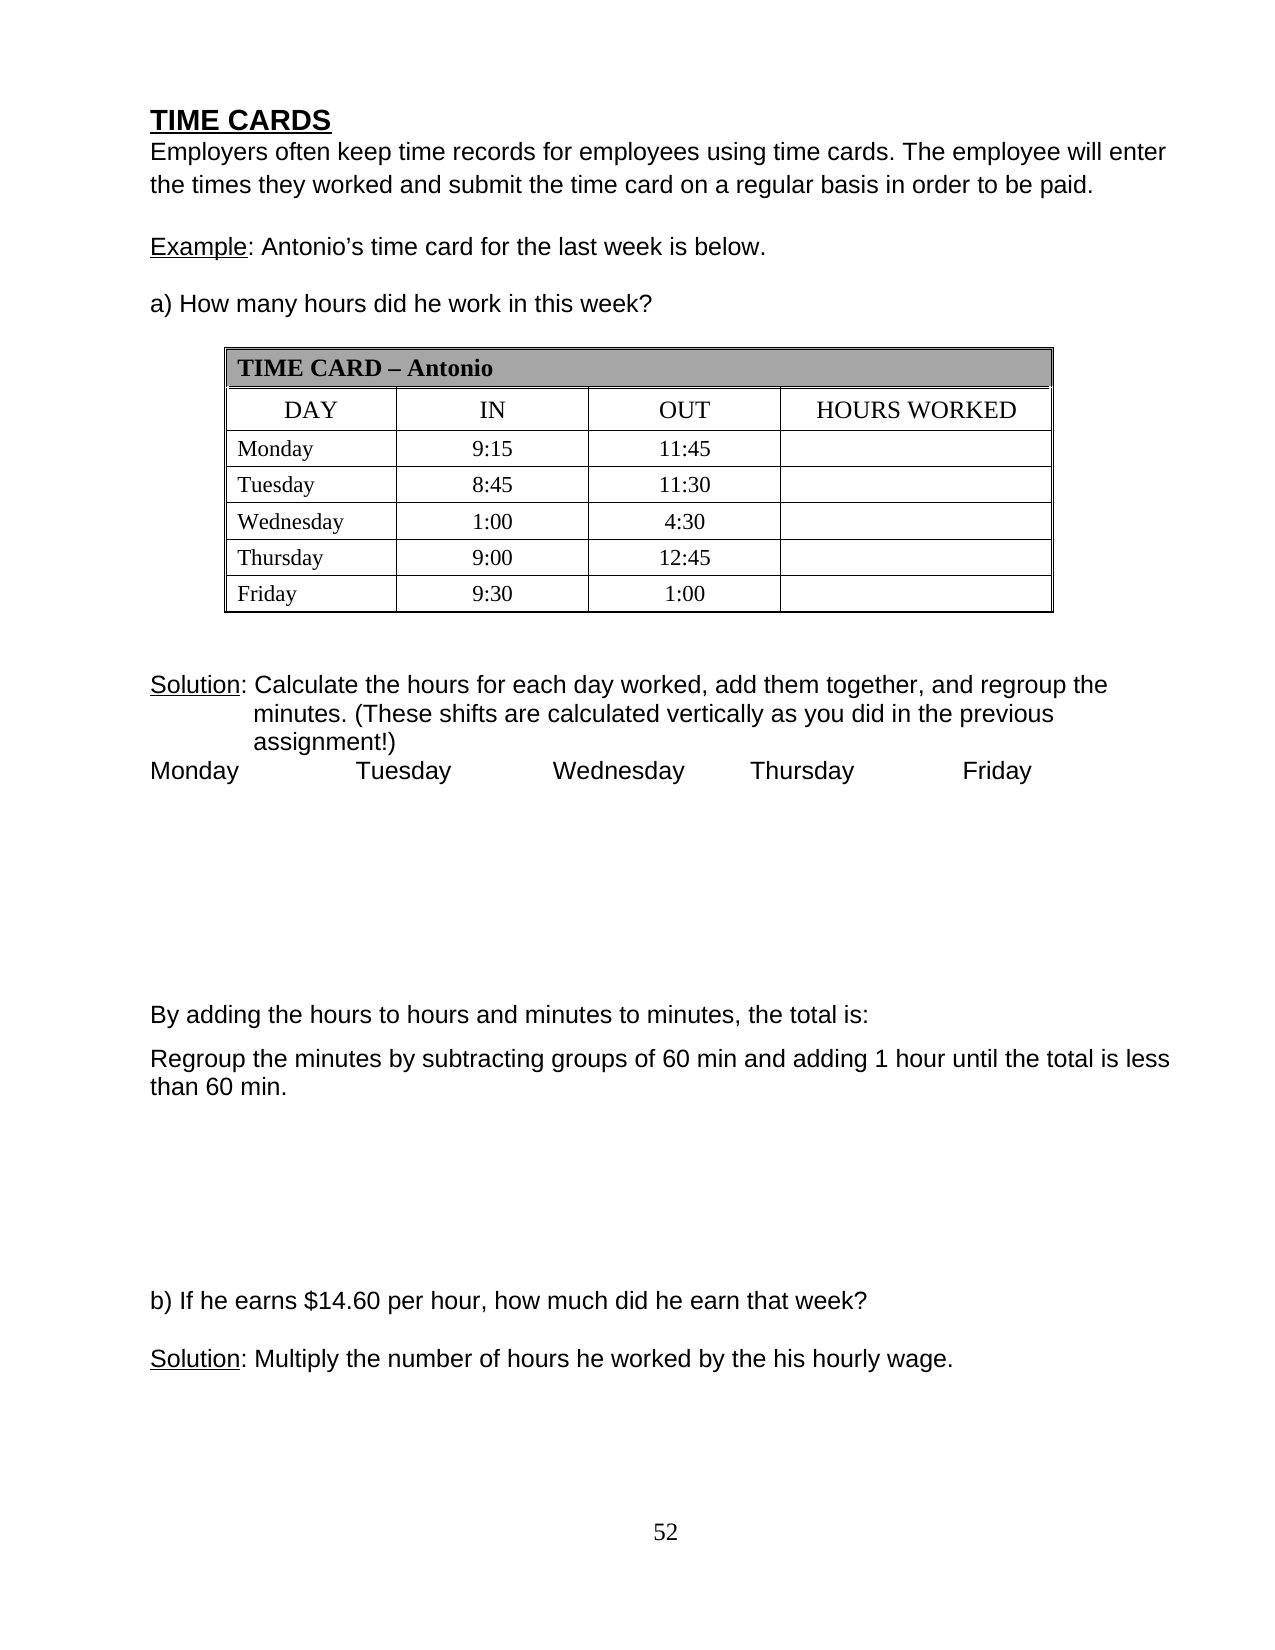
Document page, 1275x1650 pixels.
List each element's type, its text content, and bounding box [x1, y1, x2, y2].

table_cell Monday [227, 431, 396, 466]
text Solution: Multiply the number of hours he worked by the his hourly wage. [150, 1344, 1181, 1372]
table_cell [781, 576, 1051, 611]
table_cell 9:00 [397, 540, 588, 575]
text TIME CARDS [150, 103, 1181, 137]
table_cell DAY [227, 386, 396, 429]
table_cell [781, 431, 1051, 466]
table_cell [781, 503, 1051, 539]
table_cell Wednesday [227, 503, 396, 539]
table_cell OUT [589, 389, 780, 429]
text Monday Tuesday Wednesday Thursday Friday [150, 756, 1181, 785]
text Regroup the minutes by subtracting groups of 60 min and adding 1 hour until the total is less than 60 min. [150, 1044, 1181, 1101]
text b) If he earns $14.60 per hour, how much did he earn that week? [150, 1286, 1181, 1315]
text Example: Antonio’s time card for the last week is below. [150, 232, 1181, 261]
table_cell 1:00 [397, 503, 588, 539]
table_cell IN [397, 389, 588, 429]
table_cell Thursday [227, 540, 396, 575]
table_cell 12:45 [589, 540, 780, 575]
text By adding the hours to hours and minutes to minutes, the total is: [150, 1001, 1181, 1029]
table_cell HOURS WORKED [781, 386, 1051, 429]
text a) How many hours did he work in this week? [150, 289, 1181, 318]
table_cell 1:00 [589, 576, 780, 611]
table_cell Friday [227, 576, 396, 611]
table_cell 9:15 [397, 431, 588, 466]
table_header TIME CARD – Antonio [227, 350, 1051, 386]
table_cell Tuesday [227, 467, 396, 502]
table_cell 8:45 [397, 467, 588, 502]
text Employers often keep time records for employees using time cards. The employee will enter the times they worked and submit the time card on a regular basis in order to be paid. [150, 137, 1181, 199]
table_cell 9:30 [397, 576, 588, 611]
table_cell 4:30 [589, 503, 780, 539]
table_cell [781, 467, 1051, 502]
table_cell [781, 540, 1051, 575]
table_cell 11:45 [589, 431, 780, 466]
table_cell 11:30 [589, 467, 780, 502]
text Solution: Calculate the hours for each day worked, add them together, and regroup the minutes. (These shifts are calculated vertically as you did in the previous assignment!) [150, 670, 1181, 756]
